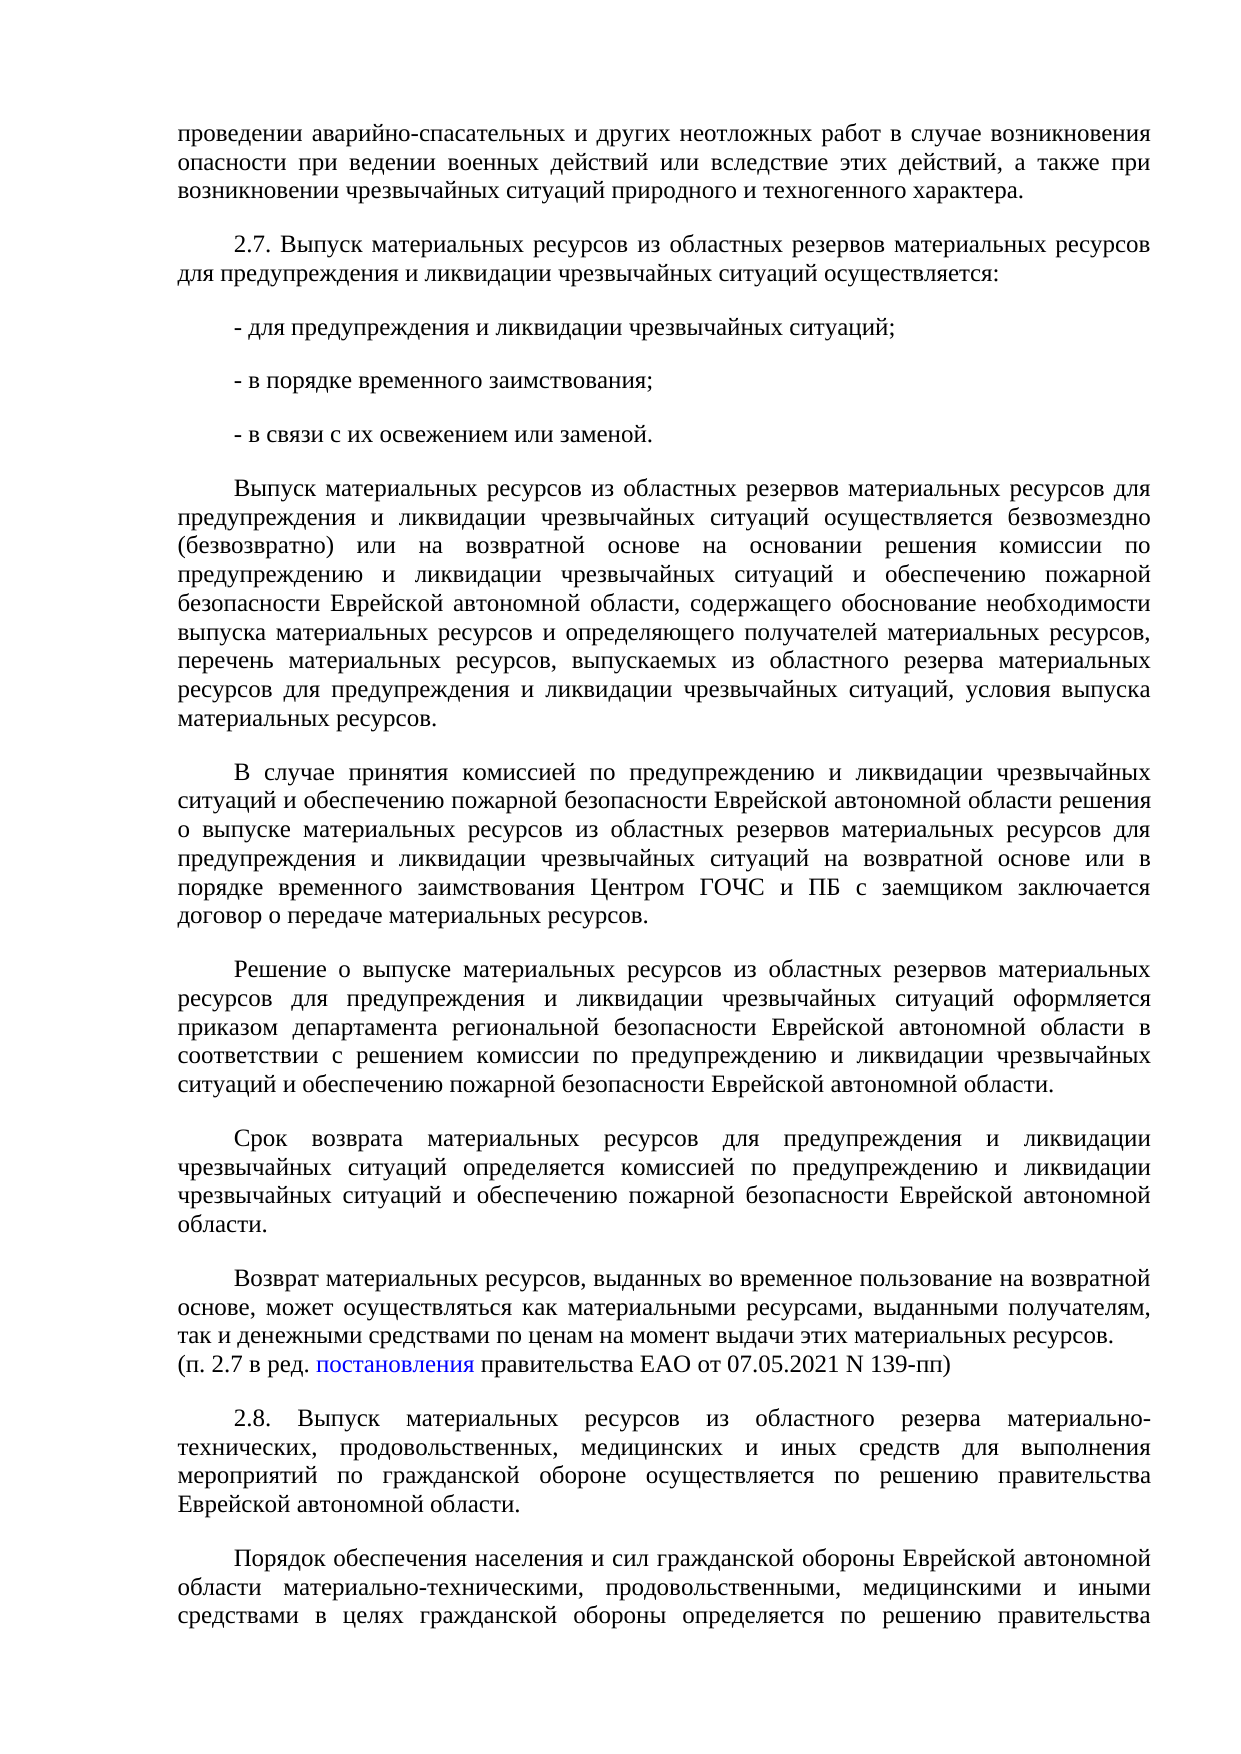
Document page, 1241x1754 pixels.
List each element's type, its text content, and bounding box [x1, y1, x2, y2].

text Решение о выпуске материальных ресурсов из областных резервов материальных ресурсов для предупреждения и ликвидации чрезвычайных ситуаций оформляется приказом департамента региональной безопасности Еврейской автономной области в соответствии с решением комиссии по предупреждению и ликвидации чрезвычайных ситуаций и обеспечению пожарной безопасности Еврейской автономной области. [177, 954, 1152, 1098]
text - в связи с их освежением или заменой. [177, 419, 1152, 448]
text Выпуск материальных ресурсов из областных резервов материальных ресурсов для предупреждения и ликвидации чрезвычайных ситуаций осуществляется безвозмездно (безвозвратно) или на возвратной основе на основании решения комиссии по предупреждению и ликвидации чрезвычайных ситуаций и обеспечению пожарной безопасности Еврейской автономной области, содержащего обоснование необходимости выпуска материальных ресурсов и определяющего получателей материальных ресурсов, перечень материальных ресурсов, выпускаемых из областного резерва материальных ресурсов для предупреждения и ликвидации чрезвычайных ситуаций, условия выпуска материальных ресурсов. [177, 473, 1152, 732]
text Возврат материальных ресурсов, выданных во временное пользование на возвратной основе, может осуществляться как материальными ресурсами, выданными получателям, так и денежными средствами по ценам на момент выдачи этих материальных ресурсов. [177, 1263, 1152, 1349]
text В случае принятия комиссией по предупреждению и ликвидации чрезвычайных ситуаций и обеспечению пожарной безопасности Еврейской автономной области решения о выпуске материальных ресурсов из областных резервов материальных ресурсов для предупреждения и ликвидации чрезвычайных ситуаций на возвратной основе или в порядке временного заимствования Центром ГОЧС и ПБ с заемщиком заключается договор о передаче материальных ресурсов. [177, 757, 1152, 929]
text Срок возврата материальных ресурсов для предупреждения и ликвидации чрезвычайных ситуаций определяется комиссией по предупреждению и ликвидации чрезвычайных ситуаций и обеспечению пожарной безопасности Еврейской автономной области. [177, 1123, 1152, 1238]
text 2.8. Выпуск материальных ресурсов из областного резерва материально-технических, продовольственных, медицинских и иных средств для выполнения мероприятий по гражданской обороне осуществляется по решению правительства Еврейской автономной области. [177, 1403, 1152, 1518]
text 2.7. Выпуск материальных ресурсов из областных резервов материальных ресурсов для предупреждения и ликвидации чрезвычайных ситуаций осуществляется: [177, 229, 1152, 287]
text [177, 1543, 1152, 1629]
text (п. 2.7 в ред. постановления правительства ЕАО от 07.05.2021 N 139-пп) [177, 1349, 1152, 1378]
text - для предупреждения и ликвидации чрезвычайных ситуаций; [177, 312, 1152, 341]
text - в порядке временного заимствования; [177, 366, 1152, 394]
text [177, 118, 1152, 204]
